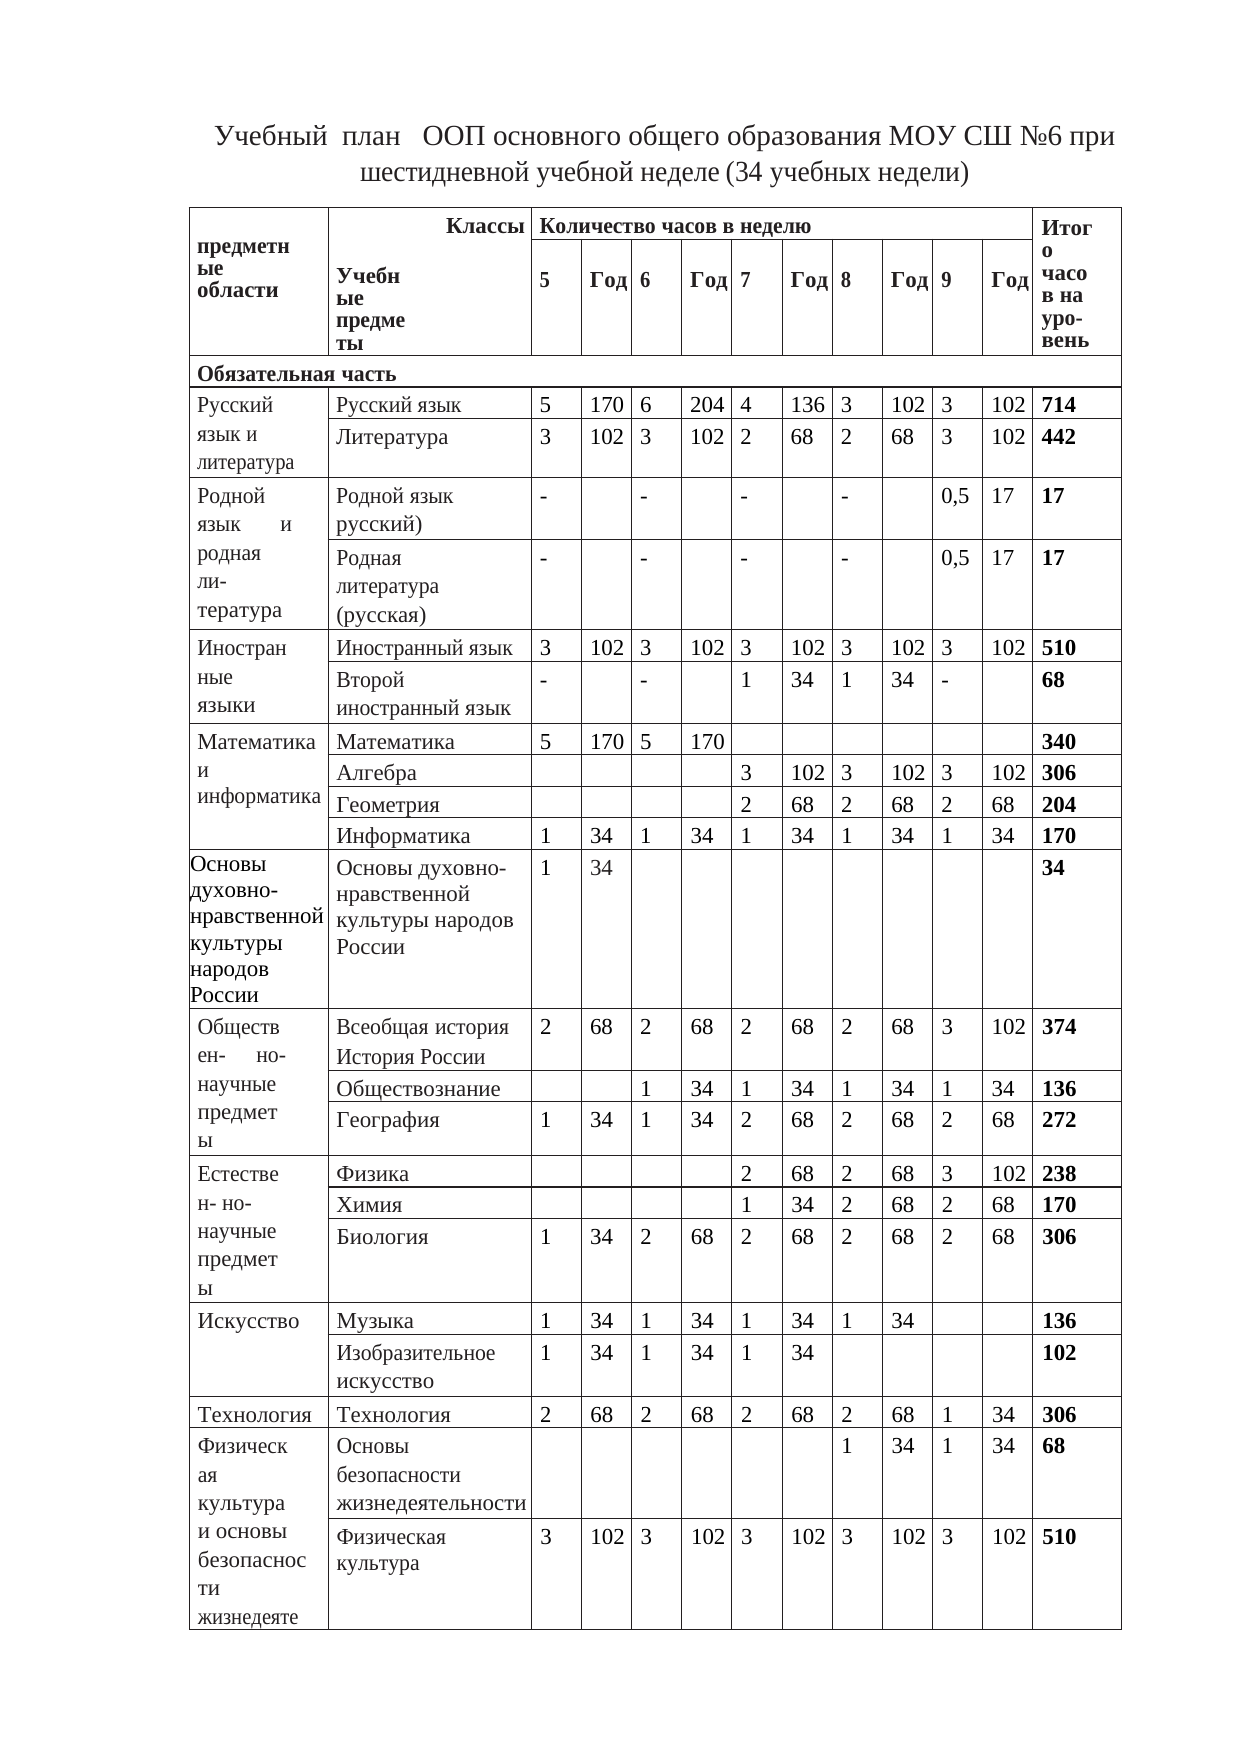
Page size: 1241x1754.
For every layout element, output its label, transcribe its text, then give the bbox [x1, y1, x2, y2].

table_cell [682, 850, 731, 1008]
table_cell 2 [833, 1219, 882, 1302]
table_cell 102 [783, 630, 832, 661]
table_cell [632, 1428, 681, 1518]
table_cell 6 [632, 240, 681, 355]
table_cell 34 [582, 818, 631, 848]
table_cell 2 [833, 419, 882, 477]
table_cell 34 [783, 662, 832, 723]
table_cell 2 [833, 1156, 882, 1186]
table_cell 170 [1033, 1188, 1121, 1218]
table_cell 34 [983, 1428, 1032, 1518]
table_cell 3 [632, 1519, 681, 1629]
table_cell 136 [1033, 1303, 1121, 1334]
table_cell 3 [933, 388, 982, 418]
table_cell 34 [983, 818, 1032, 848]
table_cell 1 [933, 1428, 982, 1518]
table_cell Родной язык и родная ли- тература [190, 478, 328, 629]
table_cell 2 [833, 1188, 882, 1218]
table_cell 68 [883, 1156, 932, 1186]
table_cell 7 [732, 240, 782, 355]
table_cell [582, 787, 631, 817]
table_cell [582, 478, 631, 539]
table_cell - [933, 662, 982, 723]
table_cell 34 [682, 1303, 731, 1334]
table_cell 17 [1033, 478, 1121, 539]
table_cell Геометрия [329, 787, 531, 817]
table_cell 340 [1033, 724, 1121, 754]
table_cell [532, 1071, 581, 1101]
table_cell [883, 540, 932, 629]
table_cell 102 [783, 1519, 832, 1629]
table_cell 68 [682, 1009, 731, 1069]
table_cell Основы безопасности жизнедеятельности [329, 1428, 531, 1518]
table_cell 4 [732, 388, 782, 418]
table_cell [532, 787, 581, 817]
table_cell 3 [632, 419, 681, 477]
table_cell 17 [983, 540, 1032, 629]
table_cell Обществознание [329, 1071, 531, 1101]
table_cell 68 [682, 1397, 731, 1427]
table_cell 102 [983, 755, 1032, 786]
table_cell 1 [732, 1071, 782, 1101]
table_cell Физическая культура и основы безопасности жизнедеятельности [190, 1428, 328, 1629]
table_cell 238 [1033, 1156, 1121, 1186]
table_cell 1 [833, 1428, 882, 1518]
table_cell 102 [682, 419, 731, 477]
table_cell 2 [732, 1397, 782, 1427]
table_cell Год [682, 240, 731, 355]
table_cell 68 [783, 1219, 832, 1302]
table_cell [883, 478, 932, 539]
table_cell [582, 540, 631, 629]
table_cell 2 [732, 1219, 782, 1302]
table_cell 68 [783, 1397, 832, 1427]
table_cell [783, 540, 832, 629]
table_cell 170 [582, 388, 631, 418]
table_cell 34 [682, 1102, 731, 1155]
table_cell Физика [329, 1156, 531, 1186]
table_cell 1 [732, 1188, 782, 1218]
table_cell [582, 1428, 631, 1518]
table_cell 34 [682, 1335, 731, 1396]
table_header Количество часов в неделю [532, 208, 1032, 238]
table_cell 102 [883, 1519, 932, 1629]
table_cell 1 [632, 1335, 681, 1396]
table_cell 5 [532, 388, 581, 418]
table_cell 34 [582, 1303, 631, 1334]
table_cell [582, 1071, 631, 1101]
table_cell [682, 540, 731, 629]
table_cell 68 [783, 1156, 832, 1186]
table_cell [833, 850, 882, 1008]
table_cell 68 [983, 1219, 1032, 1302]
table_cell 2 [833, 1102, 882, 1155]
table_cell Химия [329, 1188, 531, 1218]
table_cell 3 [833, 755, 882, 786]
table_cell [783, 724, 832, 754]
table_cell 2 [632, 1219, 681, 1302]
table_cell 2 [732, 1102, 782, 1155]
table_cell 68 [883, 787, 932, 817]
table_cell 68 [883, 1102, 932, 1155]
table_cell [632, 1156, 681, 1186]
table_cell Иностранные языки [190, 630, 328, 723]
table_cell 2 [833, 787, 882, 817]
table_cell [532, 1428, 581, 1518]
table_cell 34 [783, 1303, 832, 1334]
table_cell 68 [983, 1188, 1032, 1218]
table_cell [833, 724, 882, 754]
table_cell 2 [532, 1397, 581, 1427]
table_cell 1 [833, 662, 882, 723]
table_cell [933, 850, 982, 1008]
table_cell 102 [983, 630, 1032, 661]
table_cell 1 [632, 1303, 681, 1334]
table_cell - [632, 662, 681, 723]
table_cell 68 [783, 787, 832, 817]
table_cell Год [582, 240, 631, 355]
table_cell [682, 1428, 731, 1518]
table_cell 1 [532, 850, 581, 1008]
table_cell 2 [632, 1009, 681, 1069]
table_cell 102 [1033, 1335, 1121, 1396]
table_cell - [532, 478, 581, 539]
table_cell 2 [732, 1156, 782, 1186]
table_cell Год [883, 240, 932, 355]
table_cell 68 [883, 1188, 932, 1218]
table_cell 9 [933, 240, 982, 355]
table_cell Музыка [329, 1303, 531, 1334]
table_cell 34 [883, 1071, 932, 1101]
table_cell Алгебра [329, 755, 531, 786]
table_cell 3 [732, 630, 782, 661]
table_cell 1 [532, 1102, 581, 1155]
table_cell [983, 724, 1032, 754]
text Учебный план ООП основного общего образования МОУ СШ №6 при шестидневной учебной неделе (34 учебных недели) [177, 118, 1152, 188]
table_cell Второй иностранный язык [329, 662, 531, 723]
table_cell 2 [933, 1102, 982, 1155]
table_cell 306 [1033, 1219, 1121, 1302]
table_cell 34 [883, 818, 932, 848]
table_cell 1 [732, 1335, 782, 1396]
table_cell 68 [983, 787, 1032, 817]
table_cell 34 [582, 850, 631, 1008]
table_cell [883, 724, 932, 754]
table_cell 3 [632, 630, 681, 661]
table_cell 510 [1033, 1519, 1121, 1629]
table_cell Изобразительное искусство [329, 1335, 531, 1396]
table_cell [682, 478, 731, 539]
table_cell 2 [732, 419, 782, 477]
table_cell Информатика [329, 818, 531, 848]
table_cell 68 [783, 1102, 832, 1155]
table_cell 2 [833, 1009, 882, 1069]
table_cell 3 [833, 630, 882, 661]
table_cell Обществен- но-научные предметы [190, 1009, 328, 1155]
table_cell 17 [983, 478, 1032, 539]
table_cell Биология [329, 1219, 531, 1302]
table_cell Обязательная часть [190, 356, 1121, 386]
table_cell 68 [1033, 1428, 1121, 1518]
table_cell 510 [1033, 630, 1121, 661]
table_cell 1 [933, 1071, 982, 1101]
table_cell [682, 755, 731, 786]
table_cell 17 [1033, 540, 1121, 629]
table_cell 2 [632, 1397, 681, 1427]
table_cell Литература [329, 419, 531, 477]
table_cell Естествен- но-научные предметы [190, 1156, 328, 1302]
table_header Классы Учебные предметы [329, 208, 531, 355]
table_cell 2 [933, 1219, 982, 1302]
table_cell 2 [933, 1188, 982, 1218]
table_cell Основы духовно-нравственной культуры народов России [190, 850, 328, 1008]
table_cell 3 [933, 419, 982, 477]
table_cell - [732, 540, 782, 629]
table_cell [783, 478, 832, 539]
table_cell 306 [1033, 755, 1121, 786]
table_cell География [329, 1102, 531, 1155]
table_cell [933, 724, 982, 754]
table_cell [833, 1335, 882, 1396]
table_cell [682, 662, 731, 723]
table_cell Математика [329, 724, 531, 754]
table_cell Родной язык русский) [329, 478, 531, 539]
table_cell 0,5 [933, 478, 982, 539]
table_cell 102 [983, 1519, 1032, 1629]
table_cell 272 [1033, 1102, 1121, 1155]
table_cell 68 [883, 419, 932, 477]
table_cell 34 [883, 1303, 932, 1334]
table_cell Технология [329, 1397, 531, 1427]
table_cell - [833, 540, 882, 629]
table_cell Основы духовно-нравственной культуры народов России [329, 850, 531, 1008]
table_cell 306 [1033, 1397, 1121, 1427]
table_cell 34 [983, 1071, 1032, 1101]
table_cell 102 [682, 1519, 731, 1629]
table_cell 1 [833, 1071, 882, 1101]
table_cell Физическая культура [329, 1519, 531, 1629]
table_cell 170 [1033, 818, 1121, 848]
table_cell 68 [883, 1009, 932, 1069]
table_cell 34 [783, 818, 832, 848]
table_cell 102 [783, 755, 832, 786]
table_cell 34 [682, 818, 731, 848]
table_cell Иностранный язык [329, 630, 531, 661]
table_cell [732, 724, 782, 754]
table_cell 68 [682, 1219, 731, 1302]
table_cell 1 [532, 1335, 581, 1396]
table_cell Родная литература (русская) [329, 540, 531, 629]
table_cell [532, 1156, 581, 1186]
table_cell 714 [1033, 388, 1121, 418]
table_cell 136 [1033, 1071, 1121, 1101]
table_cell 34 [1033, 850, 1121, 1008]
table_cell [582, 662, 631, 723]
table_cell 102 [582, 630, 631, 661]
table_cell - [632, 478, 681, 539]
table_cell [532, 755, 581, 786]
table_cell 34 [783, 1188, 832, 1218]
table_cell 1 [833, 1303, 882, 1334]
table_cell 68 [883, 1397, 932, 1427]
table_cell 102 [582, 419, 631, 477]
table_cell 442 [1033, 419, 1121, 477]
table_cell - [532, 540, 581, 629]
table_cell Математика и информатика [190, 724, 328, 848]
table_cell [983, 1335, 1032, 1396]
table_cell 68 [1033, 662, 1121, 723]
table_cell 1 [532, 1219, 581, 1302]
table_cell 2 [532, 1009, 581, 1069]
table_cell 3 [732, 1519, 782, 1629]
table_cell [682, 787, 731, 817]
table_cell - [732, 478, 782, 539]
table_cell 3 [933, 630, 982, 661]
table_cell Русский язык и литература [190, 388, 328, 477]
table_cell 68 [783, 419, 832, 477]
table_cell 3 [532, 419, 581, 477]
table_cell 3 [933, 1156, 982, 1186]
table_header Итого часов на уро- вень [1033, 208, 1121, 355]
table_cell [983, 850, 1032, 1008]
table_cell [732, 850, 782, 1008]
table_cell 204 [1033, 787, 1121, 817]
table_cell [632, 1188, 681, 1218]
table_cell [933, 1303, 982, 1334]
table_cell 1 [632, 818, 681, 848]
table_cell Русский язык [329, 388, 531, 418]
table_cell [783, 850, 832, 1008]
table_cell 34 [983, 1397, 1032, 1427]
table_cell 102 [983, 1156, 1032, 1186]
table_cell 3 [532, 630, 581, 661]
table_cell 5 [532, 724, 581, 754]
table_cell [582, 1156, 631, 1186]
table_cell Год [783, 240, 832, 355]
table_cell [632, 787, 681, 817]
table_cell 3 [933, 1519, 982, 1629]
table_cell 34 [582, 1219, 631, 1302]
table_cell 3 [933, 755, 982, 786]
table_cell 1 [732, 662, 782, 723]
table_cell 34 [883, 662, 932, 723]
table_cell - [532, 662, 581, 723]
table_cell 3 [833, 388, 882, 418]
table_cell 102 [983, 419, 1032, 477]
table_cell 68 [983, 1102, 1032, 1155]
table_cell 5 [532, 240, 581, 355]
table_cell Всеобщая история История России [329, 1009, 531, 1069]
table_cell 6 [632, 388, 681, 418]
table_cell 1 [833, 818, 882, 848]
table_cell 3 [732, 755, 782, 786]
table_cell 34 [582, 1335, 631, 1396]
table_cell 68 [582, 1397, 631, 1427]
table_cell [582, 755, 631, 786]
table_cell [632, 755, 681, 786]
table_cell 1 [532, 1303, 581, 1334]
table_cell 1 [732, 818, 782, 848]
table_cell [983, 662, 1032, 723]
table_cell 374 [1033, 1009, 1121, 1069]
table_cell Технология [190, 1397, 328, 1427]
table_cell [682, 1156, 731, 1186]
table_cell [682, 1188, 731, 1218]
table_cell 3 [833, 1519, 882, 1629]
table_cell 34 [883, 1428, 932, 1518]
table_cell 8 [833, 240, 882, 355]
table_cell [883, 850, 932, 1008]
table_cell Год [983, 240, 1032, 355]
table_cell 34 [682, 1071, 731, 1101]
table_cell 34 [582, 1102, 631, 1155]
table_cell 2 [833, 1397, 882, 1427]
table_header предметные области [190, 208, 328, 355]
table_cell 1 [632, 1071, 681, 1101]
table_cell [582, 1188, 631, 1218]
table_cell 136 [783, 388, 832, 418]
table_cell 1 [532, 818, 581, 848]
table_cell 2 [732, 787, 782, 817]
table_cell [983, 1303, 1032, 1334]
table_cell 102 [883, 388, 932, 418]
table_cell 102 [682, 630, 731, 661]
table_cell - [833, 478, 882, 539]
table_cell 1 [933, 818, 982, 848]
table_cell [883, 1335, 932, 1396]
table_cell [632, 850, 681, 1008]
table_cell 68 [783, 1009, 832, 1069]
table_cell 2 [732, 1009, 782, 1069]
table_cell [783, 1428, 832, 1518]
table_cell Искусство [190, 1303, 328, 1396]
table_cell [732, 1428, 782, 1518]
table_cell 204 [682, 388, 731, 418]
table_cell 1 [933, 1397, 982, 1427]
table_cell 102 [983, 388, 1032, 418]
table_cell 1 [732, 1303, 782, 1334]
table_cell 68 [582, 1009, 631, 1069]
table_cell 170 [582, 724, 631, 754]
table_cell 3 [933, 1009, 982, 1069]
table_cell [532, 1188, 581, 1218]
table_cell 68 [883, 1219, 932, 1302]
table_cell 1 [632, 1102, 681, 1155]
table_cell 102 [983, 1009, 1032, 1069]
table_cell 34 [783, 1071, 832, 1101]
table_cell 0,5 [933, 540, 982, 629]
table_cell 34 [783, 1335, 832, 1396]
table_cell [933, 1335, 982, 1396]
table_cell 5 [632, 724, 681, 754]
table_cell 102 [582, 1519, 631, 1629]
table_cell 3 [532, 1519, 581, 1629]
table_cell 102 [883, 755, 932, 786]
table_cell 170 [682, 724, 731, 754]
table_cell 102 [883, 630, 932, 661]
table_cell - [632, 540, 681, 629]
table_cell 2 [933, 787, 982, 817]
